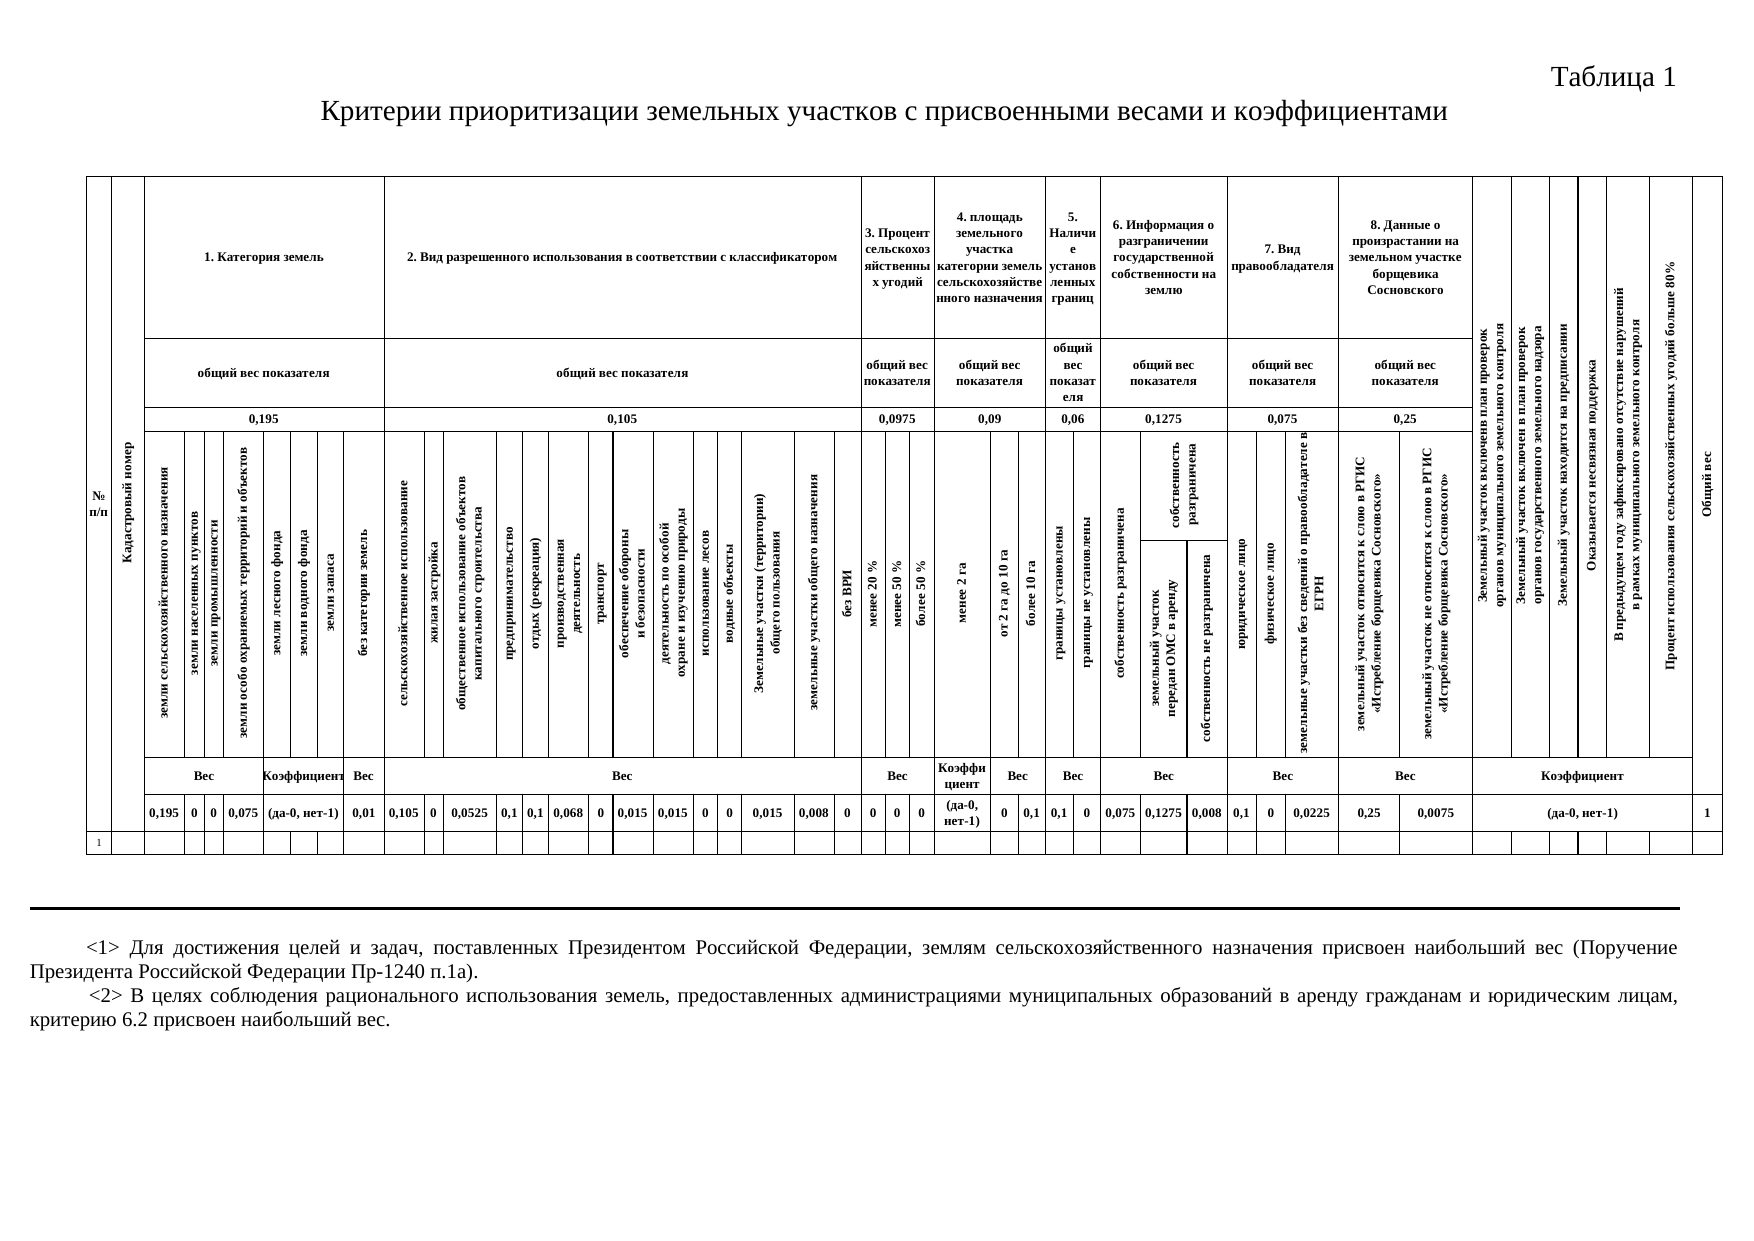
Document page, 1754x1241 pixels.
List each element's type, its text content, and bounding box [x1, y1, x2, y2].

text Таблица 1 [960, 59, 1680, 93]
text <2> В целях соблюдения рационального использования земель, предоставленных администрациями муниципальных образований в аренду гражданам и юридическим лицам, критерию 6.2 присвоен наибольший вес. [29, 983, 1680, 1031]
text <1> Для достижения целей и задач, поставленных Президентом Российской Федерации, землям сельскохозяйственного назначения присвоен наибольший вес (Поручение Президента Российской Федерации Пр-1240 п.1а). [29, 935, 1680, 983]
text Критерии приоритизации земельных участков с присвоенными весами и коэффициентами [89, 93, 1680, 126]
